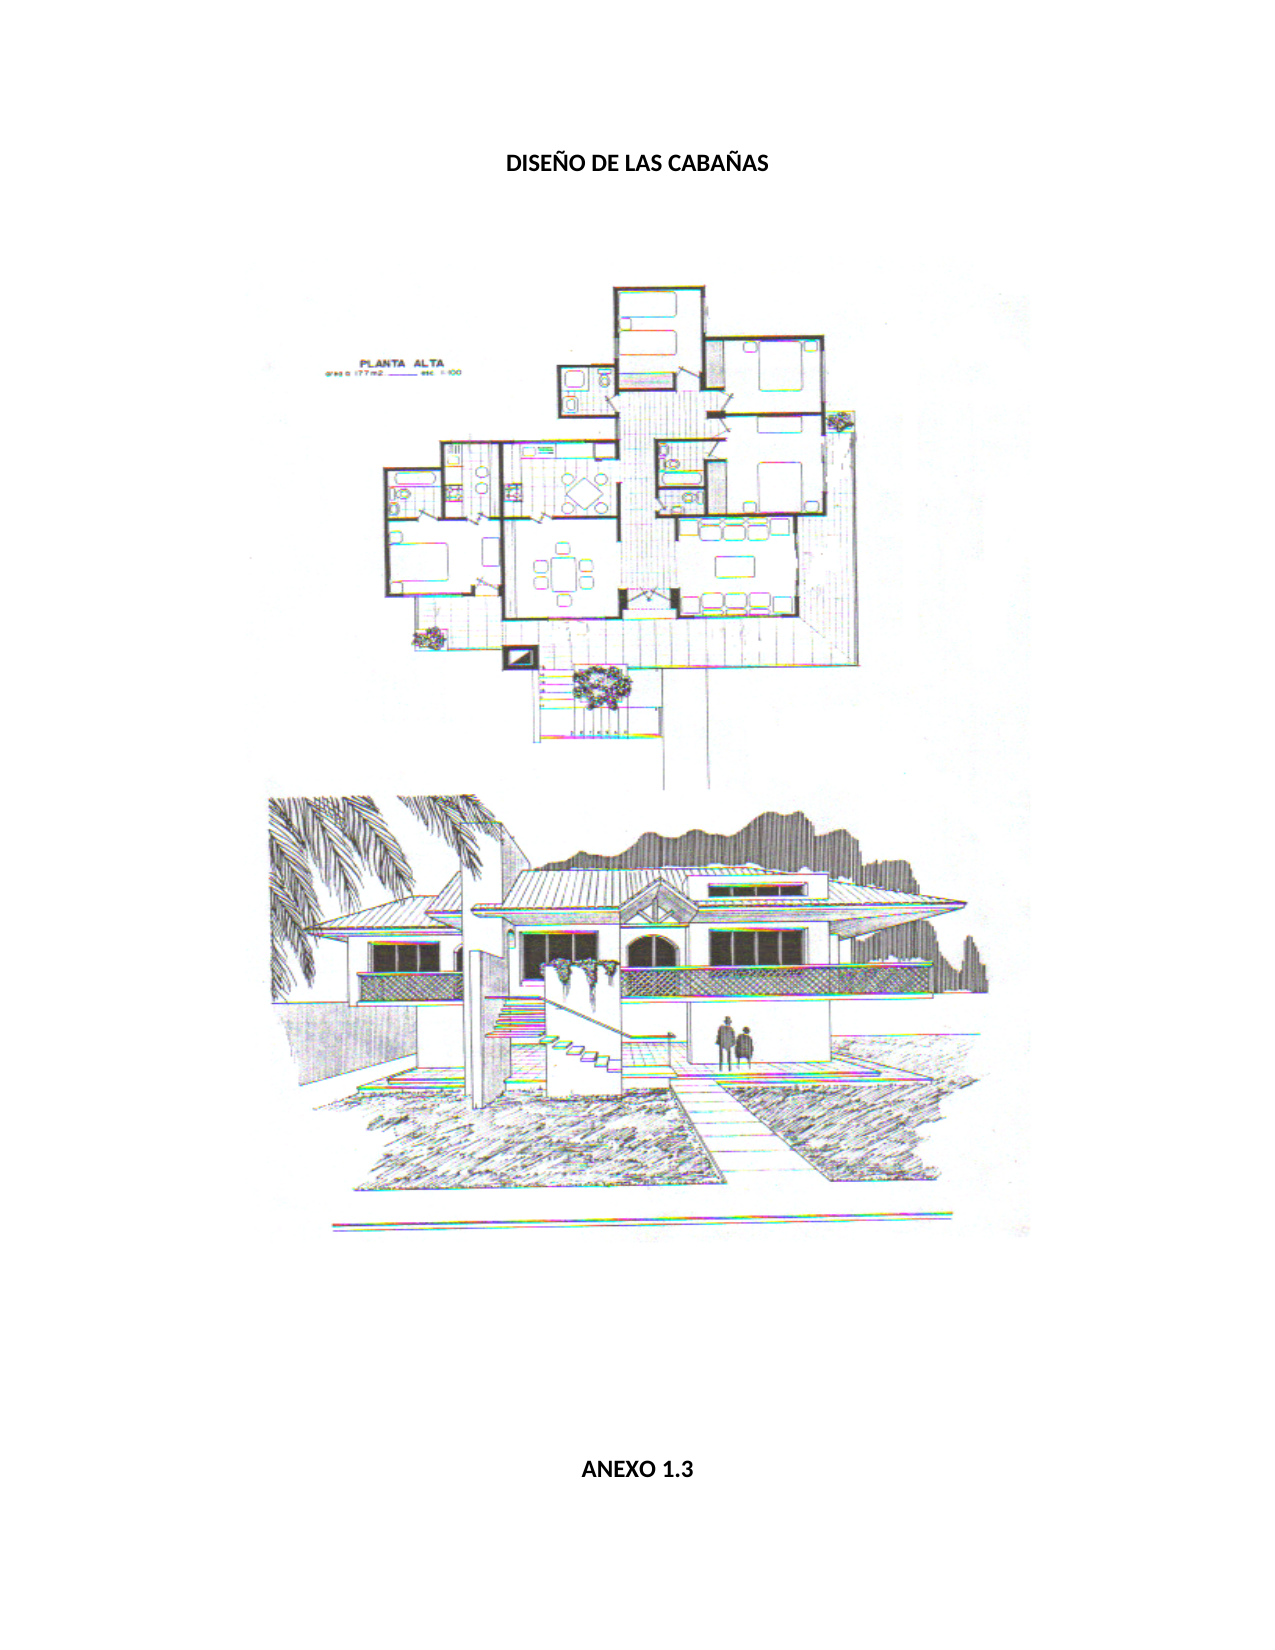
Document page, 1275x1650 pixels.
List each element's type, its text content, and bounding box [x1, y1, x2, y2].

text ANEXO 1.3 [177, 1453, 1098, 1484]
picture [244, 256, 1031, 1322]
text DISEÑO DE LAS CABAÑAS [177, 148, 1098, 178]
